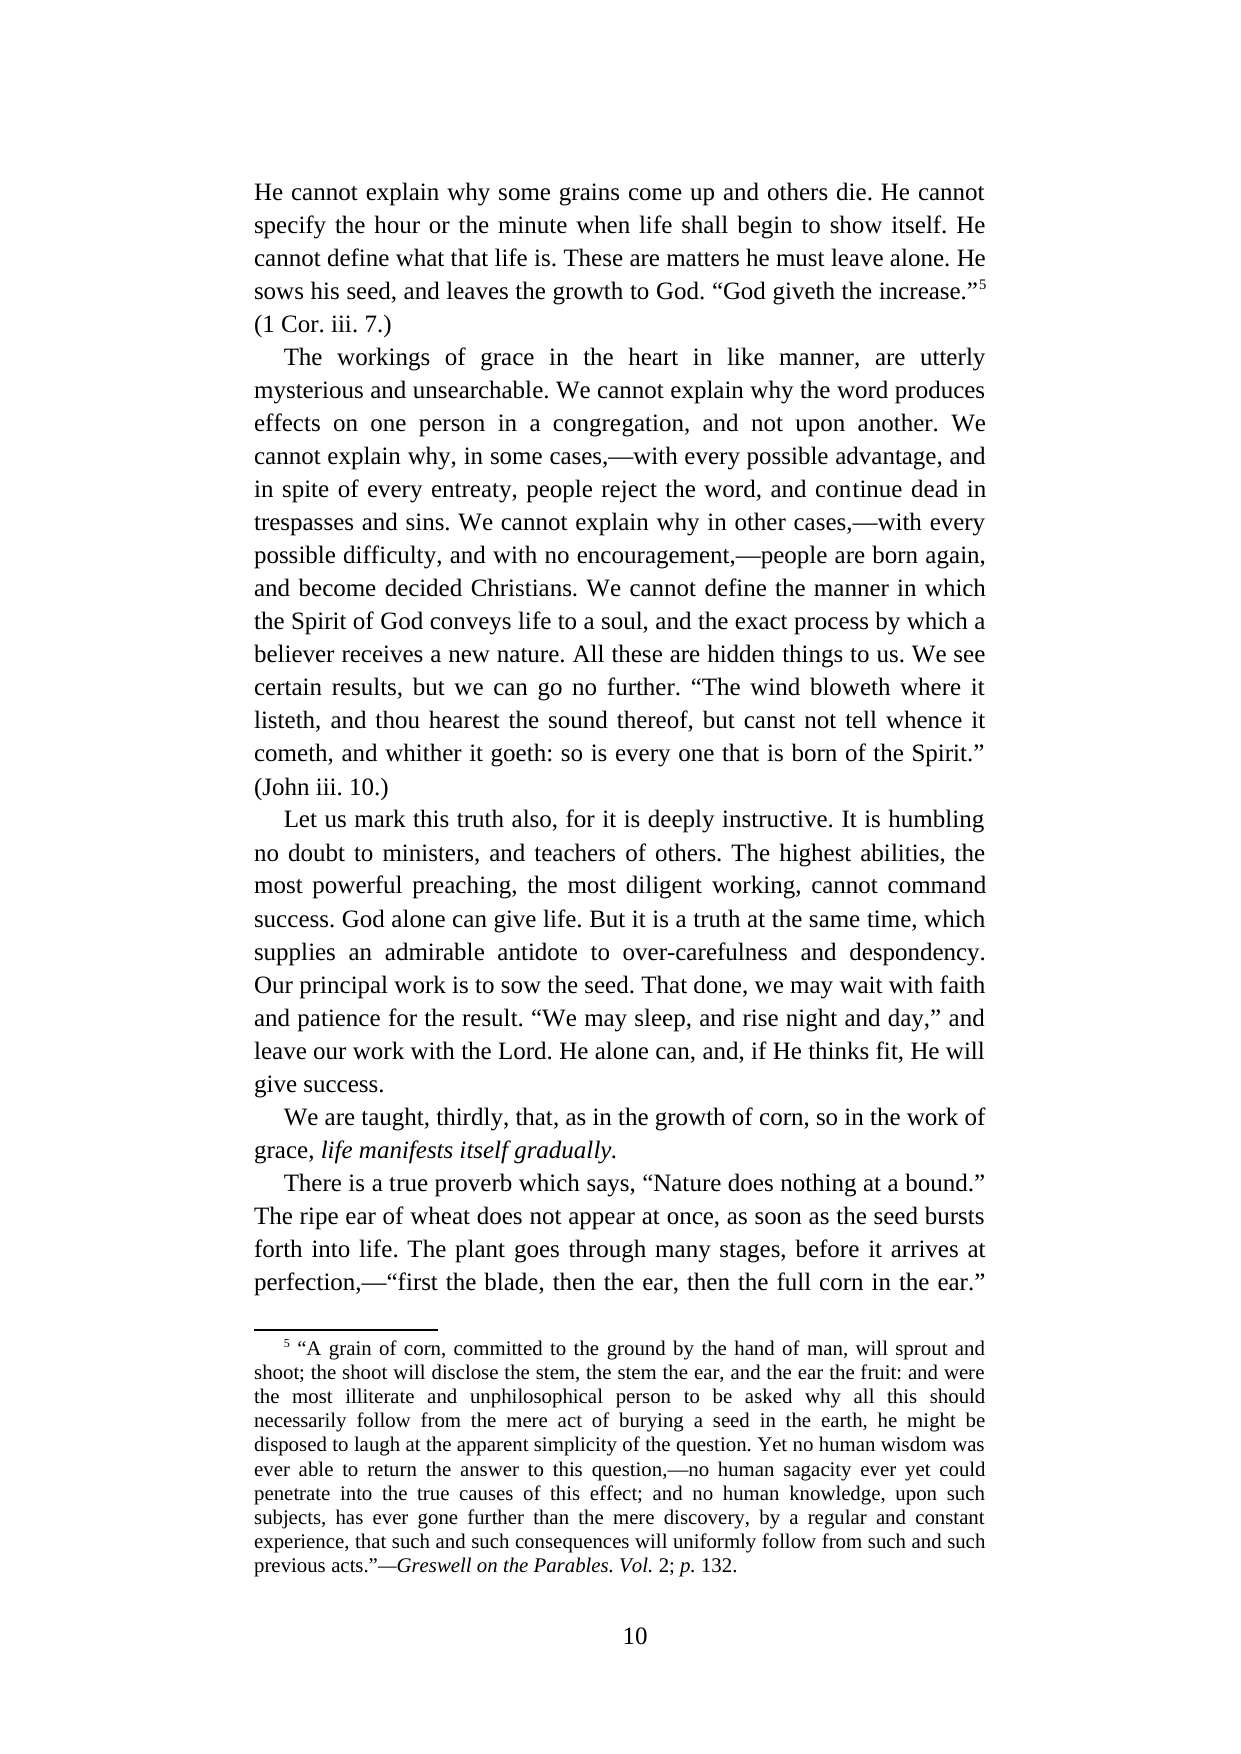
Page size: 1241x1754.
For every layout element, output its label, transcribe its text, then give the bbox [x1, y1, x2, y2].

text The workings of grace in the heart in like manner, are utterly mysterious and unsearchable. We cannot explain why the word produces effects on one person in a congregation, and not upon another. We cannot explain why, in some cases,—with every possible advantage, and in spite of every entreaty, people reject the word, and continue dead in trespasses and sins. We cannot explain why in other cases,—with every possible difficulty, and with no encouragement,—people are born again, and become decided Christians. We cannot define the manner in which the Spirit of God conveys life to a soul, and the exact process by which a believer receives a new nature. All these are hidden things to us. We see certain results, but we can go no further. “The wind bloweth where it listeth, and thou hearest the sound thereof, but canst not tell whence it cometh, and whither it goeth: so is every one that is born of the Spirit.” (John iii. 10.) [254, 342, 986, 800]
text We are taught, thirdly, that, as in the growth of corn, so in the work of grace, life manifests itself gradually. [254, 1102, 986, 1163]
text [254, 1168, 986, 1296]
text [254, 177, 986, 338]
text Let us mark this truth also, for it is deeply instructive. It is humbling no doubt to ministers, and teachers of others. The highest abilities, the most powerful preaching, the most diligent working, cannot command success. God alone can give life. But it is a truth at the same time, which supplies an admirable antidote to over-carefulness and despondency. Our principal work is to sow the seed. That done, we may wait with faith and patience for the result. “We may sleep, and rise night and day,” and leave our work with the Lord. He alone can, and, if He thinks fit, He will give success. [254, 804, 986, 1097]
